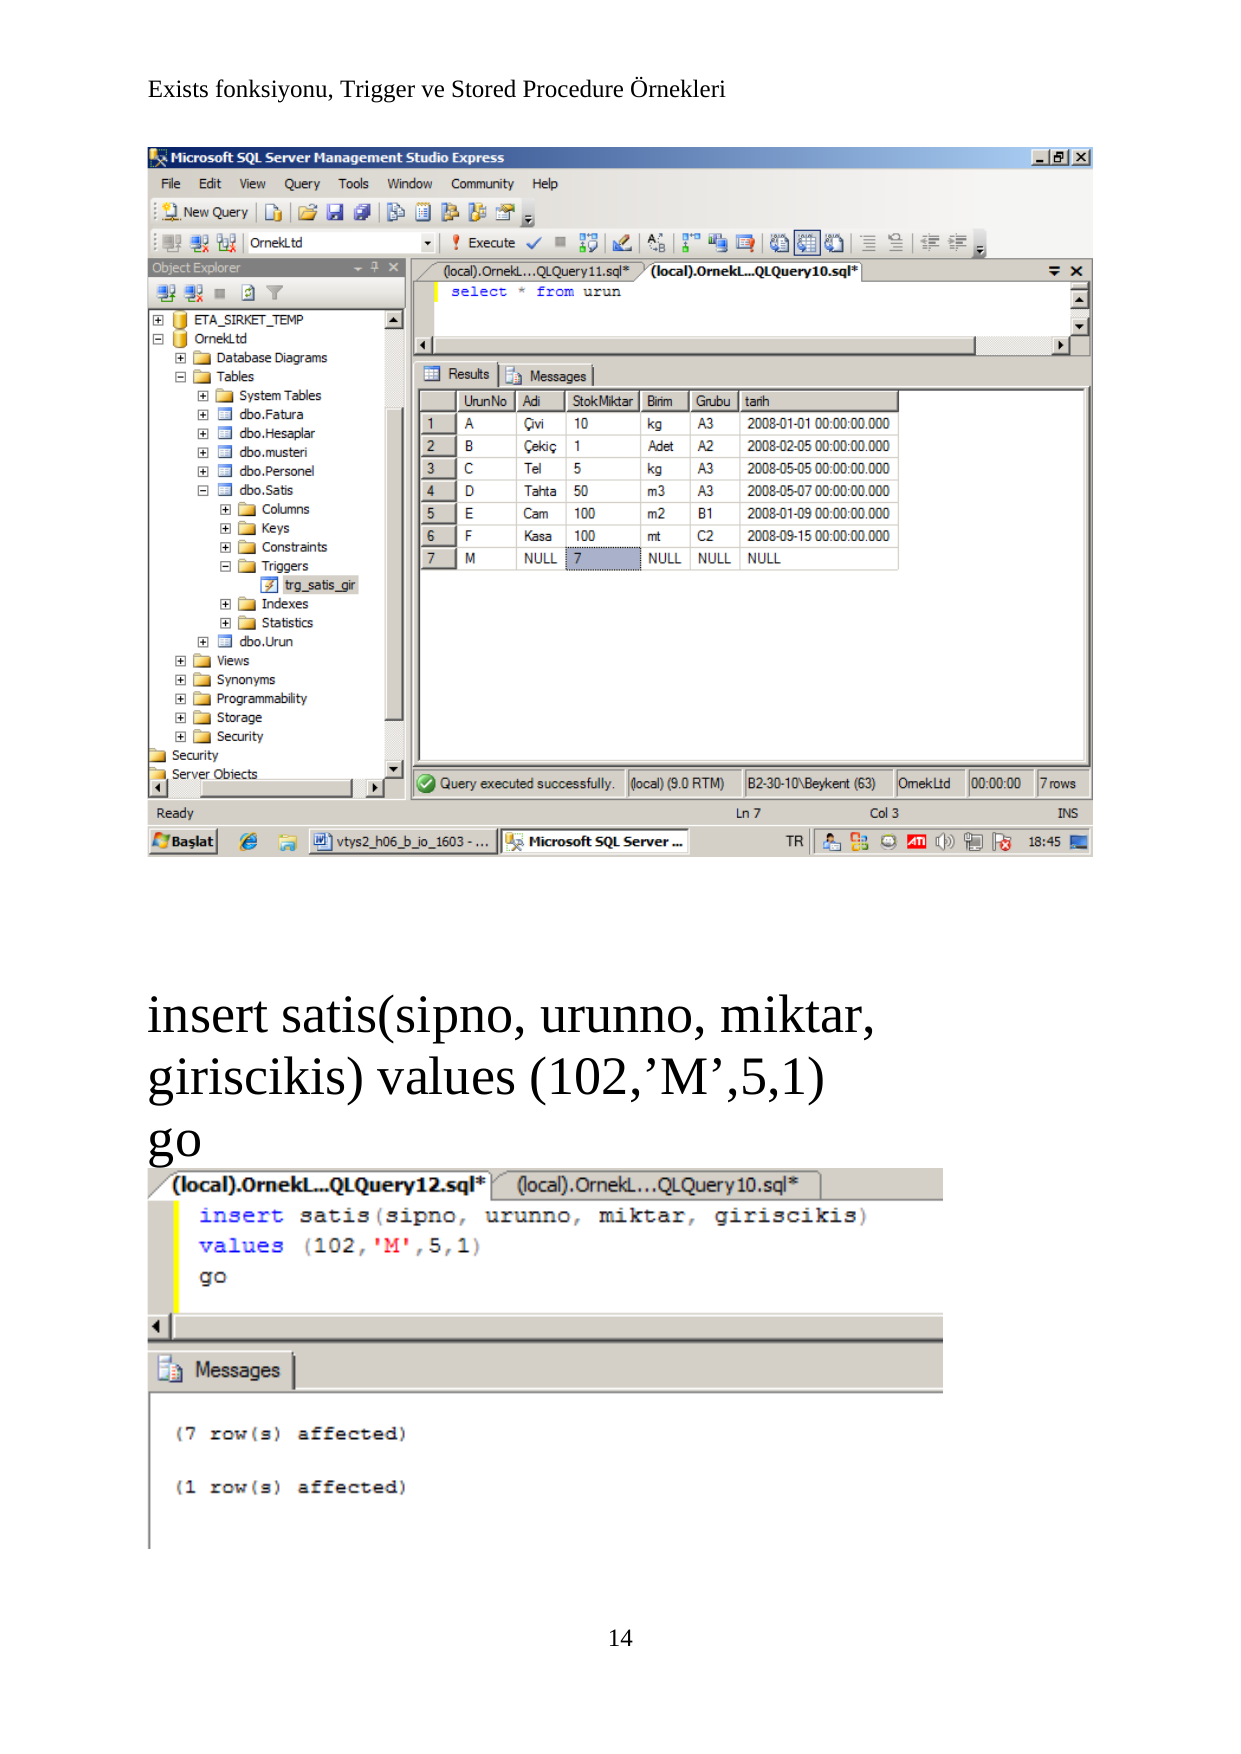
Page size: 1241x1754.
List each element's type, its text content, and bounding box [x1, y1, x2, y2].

picture [147, 147, 1093, 857]
picture [147, 1168, 943, 1549]
text insert satis(sipno, urunno, miktar, giriscikis) values (102,’M’,5,1) [148, 982, 1093, 1106]
text go [148, 1106, 1093, 1168]
